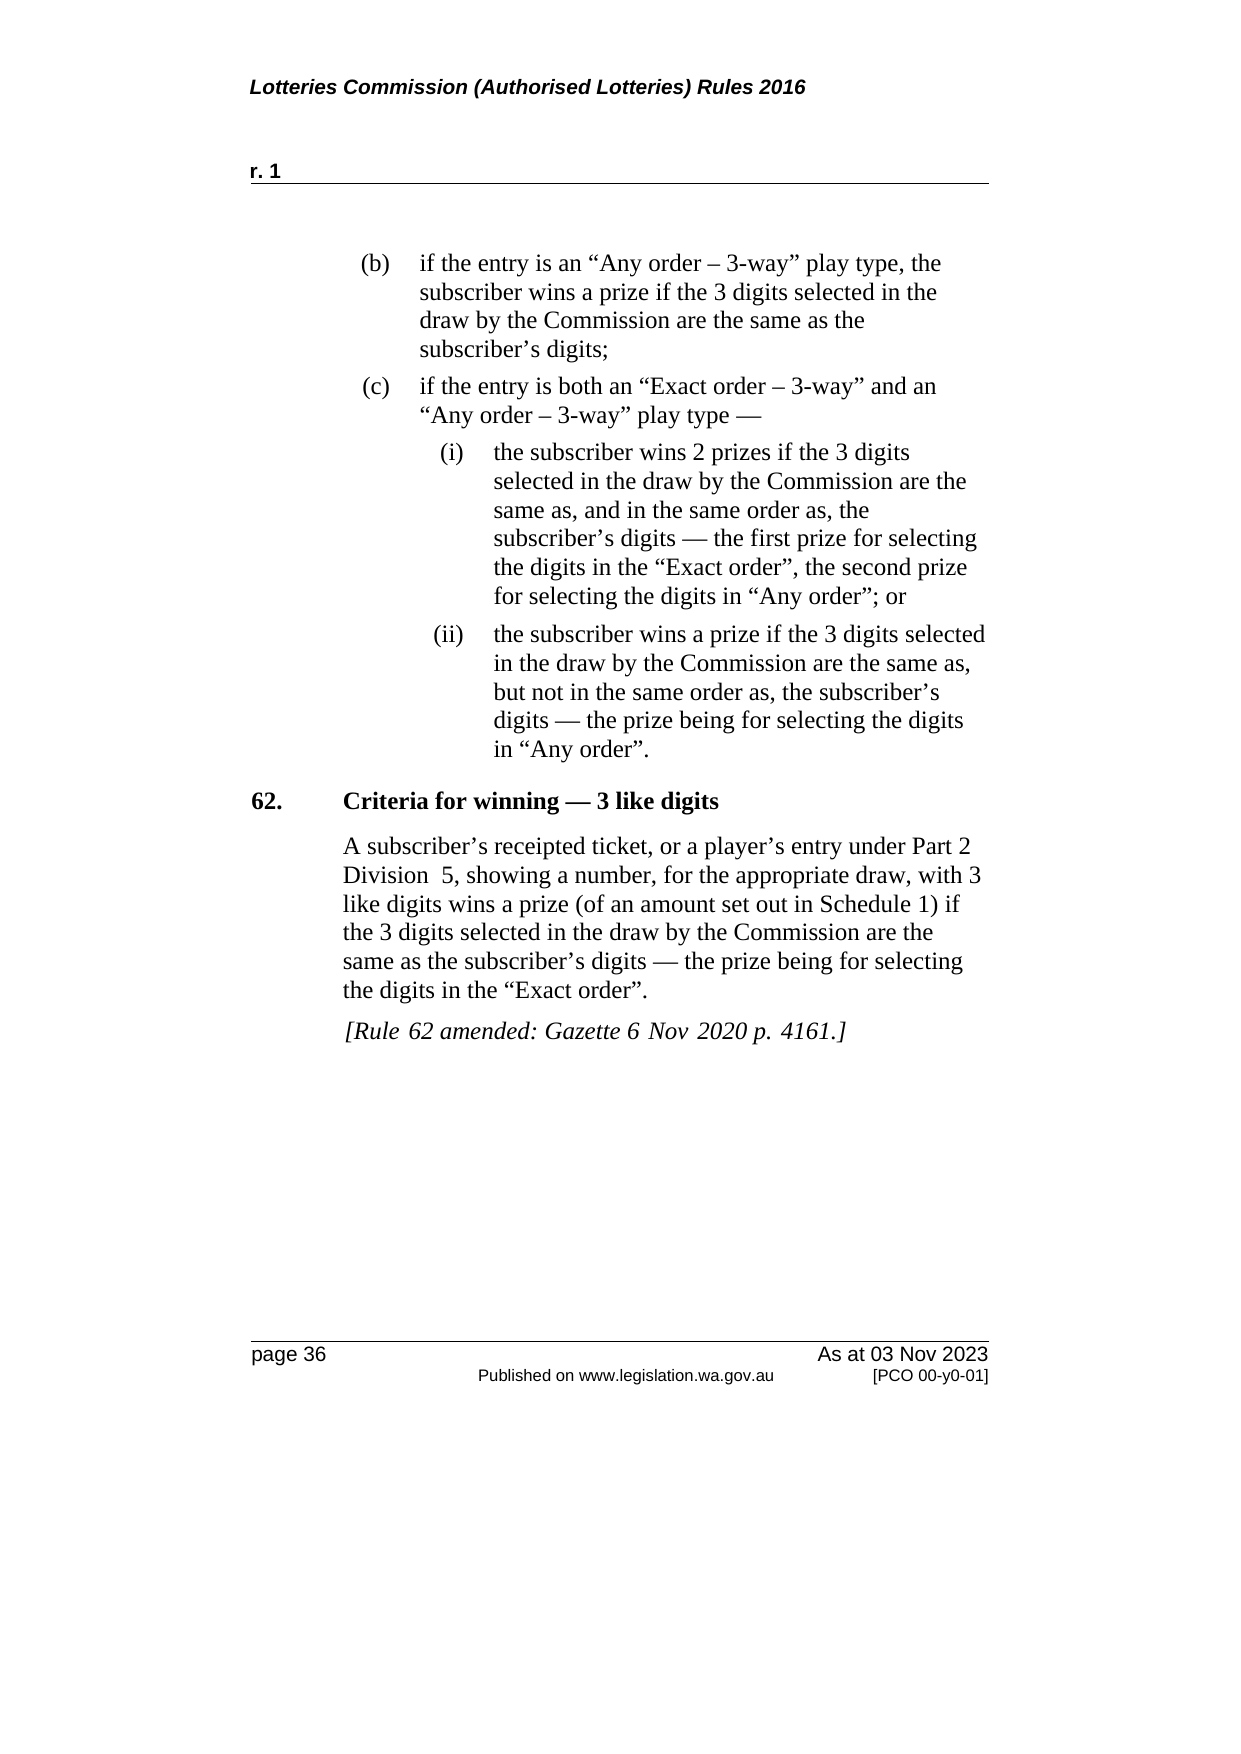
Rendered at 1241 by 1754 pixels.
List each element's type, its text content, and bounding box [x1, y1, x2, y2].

text [Rule 62 amended: Gazette 6 Nov 2020 p. 4161.] [251, 1016, 989, 1045]
subtitle 62. Criteria for winning — 3 like digits [251, 786, 989, 814]
text (ii) the subscriber wins a prize if the 3 digits selected in the draw by the Commission are the same as, but not in the same order as, the subscriber’s digits — the prize being for selecting the digits in “Any order”. [251, 619, 989, 763]
text (b) if the entry is an “Any order – 3-way” play type, the subscriber wins a prize if the 3 digits selected in the draw by the Commission are the same as the subscriber’s digits; [251, 248, 989, 363]
text A subscriber’s receipted ticket, or a player’s entry under Part 2 Division 5, showing a number, for the appropriate draw, with 3 like digits wins a prize (of an amount set out in Schedule 1) if the 3 digits selected in the draw by the Commission are the same as the subscriber’s digits — the prize being for selecting the digits in the “Exact order”. [251, 831, 989, 1004]
text (c) if the entry is both an “Exact order – 3-way” and an “Any order – 3-way” play type — [251, 371, 989, 429]
text (i) the subscriber wins 2 prizes if the 3 digits selected in the draw by the Commission are the same as, and in the same order as, the subscriber’s digits — the first prize for selecting the digits in the “Exact order”, the second prize for selecting the digits in “Any order”; or [251, 437, 989, 610]
